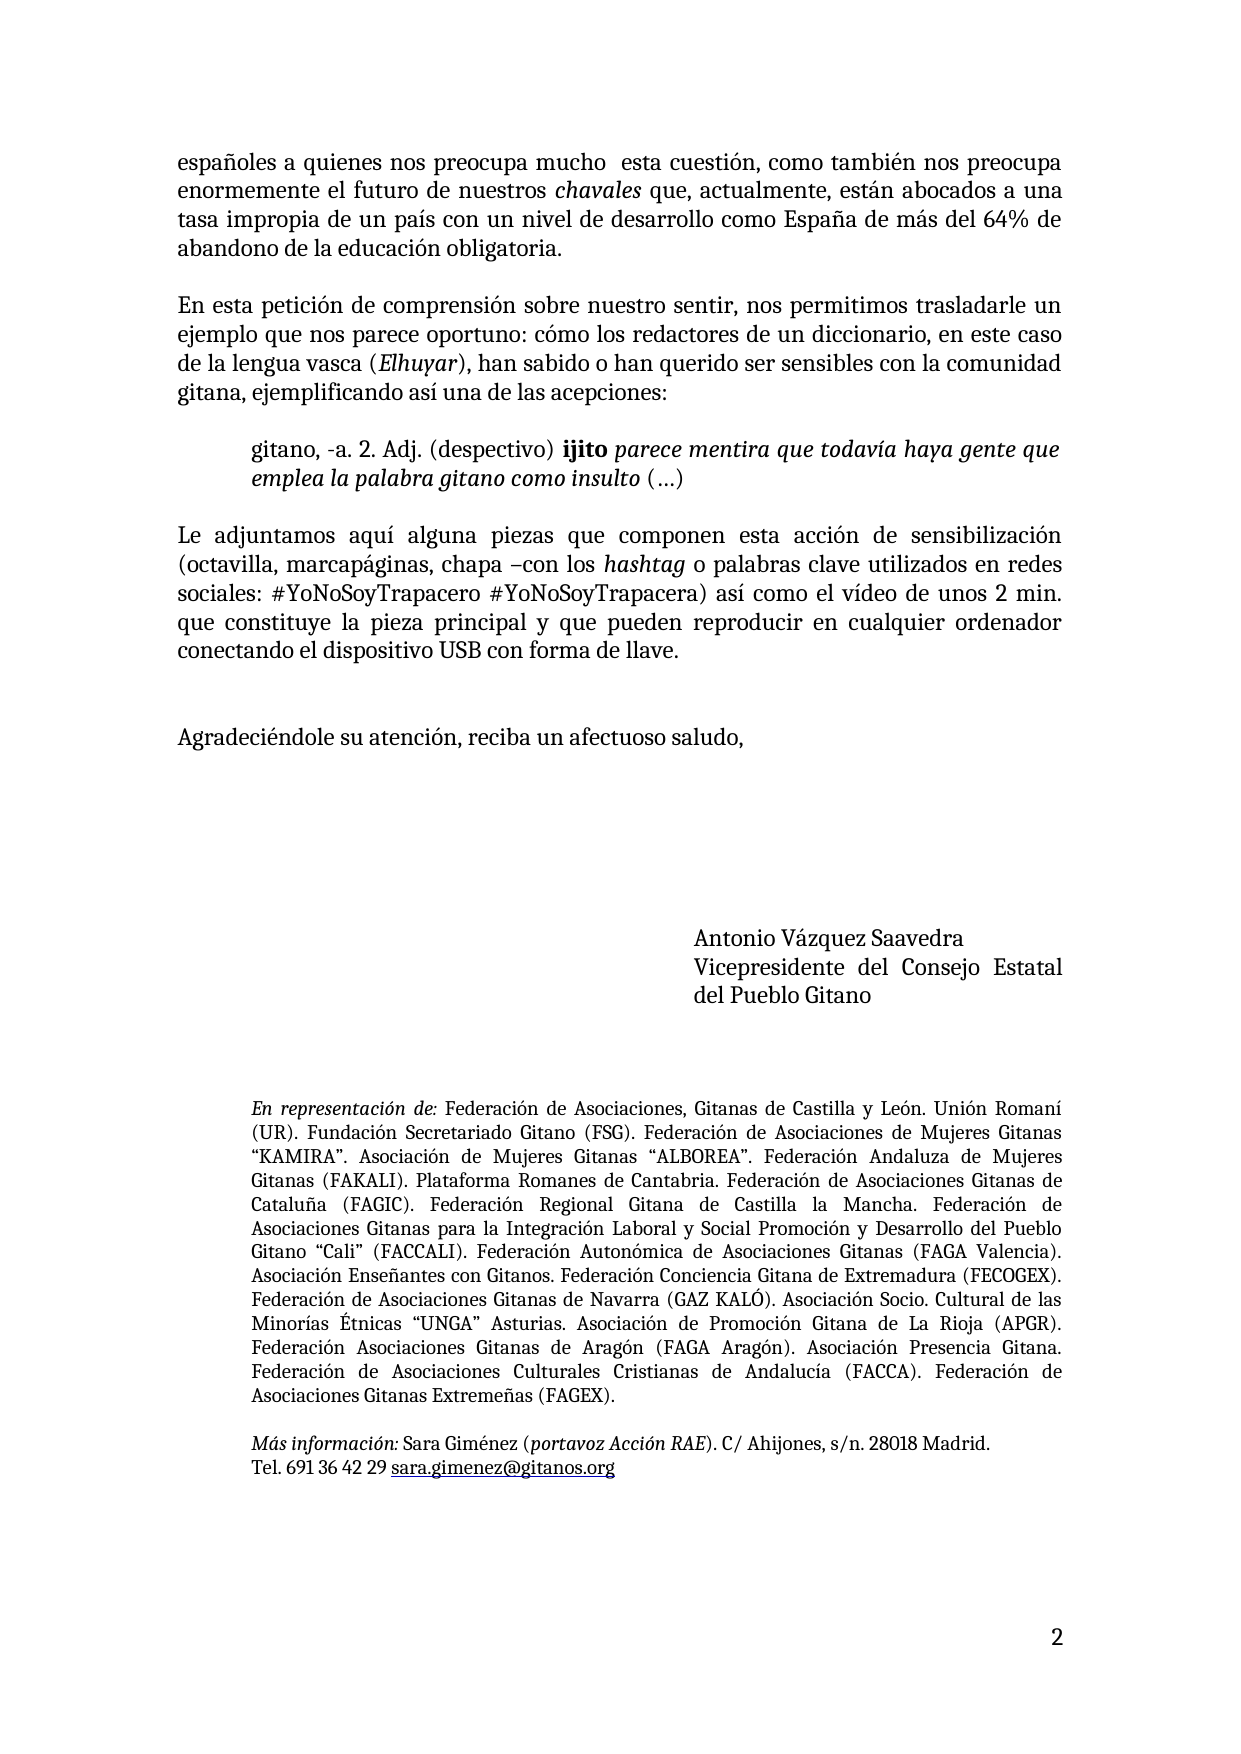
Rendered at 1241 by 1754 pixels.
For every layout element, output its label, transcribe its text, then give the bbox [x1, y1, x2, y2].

text Antonio Vázquez Saavedra [693, 924, 1063, 953]
text Agradeciéndole su atención, reciba un afectuoso saludo, [177, 723, 1063, 751]
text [177, 148, 1063, 263]
text En esta petición de comprensión sobre nuestro sentir, nos permitimos trasladarle un ejemplo que nos parece oportuno: cómo los redactores de un diccionario, en este caso de la lengua vasca (Elhuyar), han sabido o han querido ser sensibles con la comunidad gitana, ejemplificando así una de las acepciones: [177, 291, 1063, 406]
text Le adjuntamos aquí alguna piezas que componen esta acción de sensibilización (octavilla, marcapáginas, chapa –con los hashtag o palabras clave utilizados en redes sociales: #YoNoSoyTrapacero #YoNoSoyTrapacera) así como el vídeo de unos 2 min. que constituye la pieza principal y que pueden reproducir en cualquier ordenador conectando el dispositivo USB con forma de llave. [177, 521, 1063, 665]
text En representación de: Federación de Asociaciones, Gitanas de Castilla y León. Unión Romaní (UR). Fundación Secretariado Gitano (FSG). Federación de Asociaciones de Mujeres Gitanas “KAMIRA”. Asociación de Mujeres Gitanas “ALBOREA”. Federación Andaluza de Mujeres Gitanas (FAKALI). Plataforma Romanes de Cantabria. Federación de Asociaciones Gitanas de Cataluña (FAGIC). Federación Regional Gitana de Castilla la Mancha. Federación de Asociaciones Gitanas para la Integración Laboral y Social Promoción y Desarrollo del Pueblo Gitano “Cali” (FACCALI). Federación Autonómica de Asociaciones Gitanas (FAGA Valencia). Asociación Enseñantes con Gitanos. Federación Conciencia Gitana de Extremadura (FECOGEX). Federación de Asociaciones Gitanas de Navarra (GAZ KALÓ). Asociación Socio. Cultural de las Minorías Étnicas “UNGA” Asturias. Asociación de Promoción Gitana de La Rioja (APGR). Federación Asociaciones Gitanas de Aragón (FAGA Aragón). Asociación Presencia Gitana. Federación de Asociaciones Culturales Cristianas de Andalucía (FACCA). Federación de Asociaciones Gitanas Extremeñas (FAGEX). [251, 1096, 1063, 1408]
text Tel. 691 36 42 29 sara.gimenez@gitanos.org [251, 1456, 1063, 1480]
text Vicepresidente del Consejo Estatal del Pueblo Gitano [693, 953, 1063, 1010]
text Más información: Sara Giménez (portavoz Acción RAE). C/ Ahijones, s/n. 28018 Madrid. [251, 1432, 1063, 1456]
text gitano, -a. 2. Adj. (despectivo) ijito parece mentira que todavía haya gente que emplea la palabra gitano como insulto (…) [251, 435, 1063, 493]
